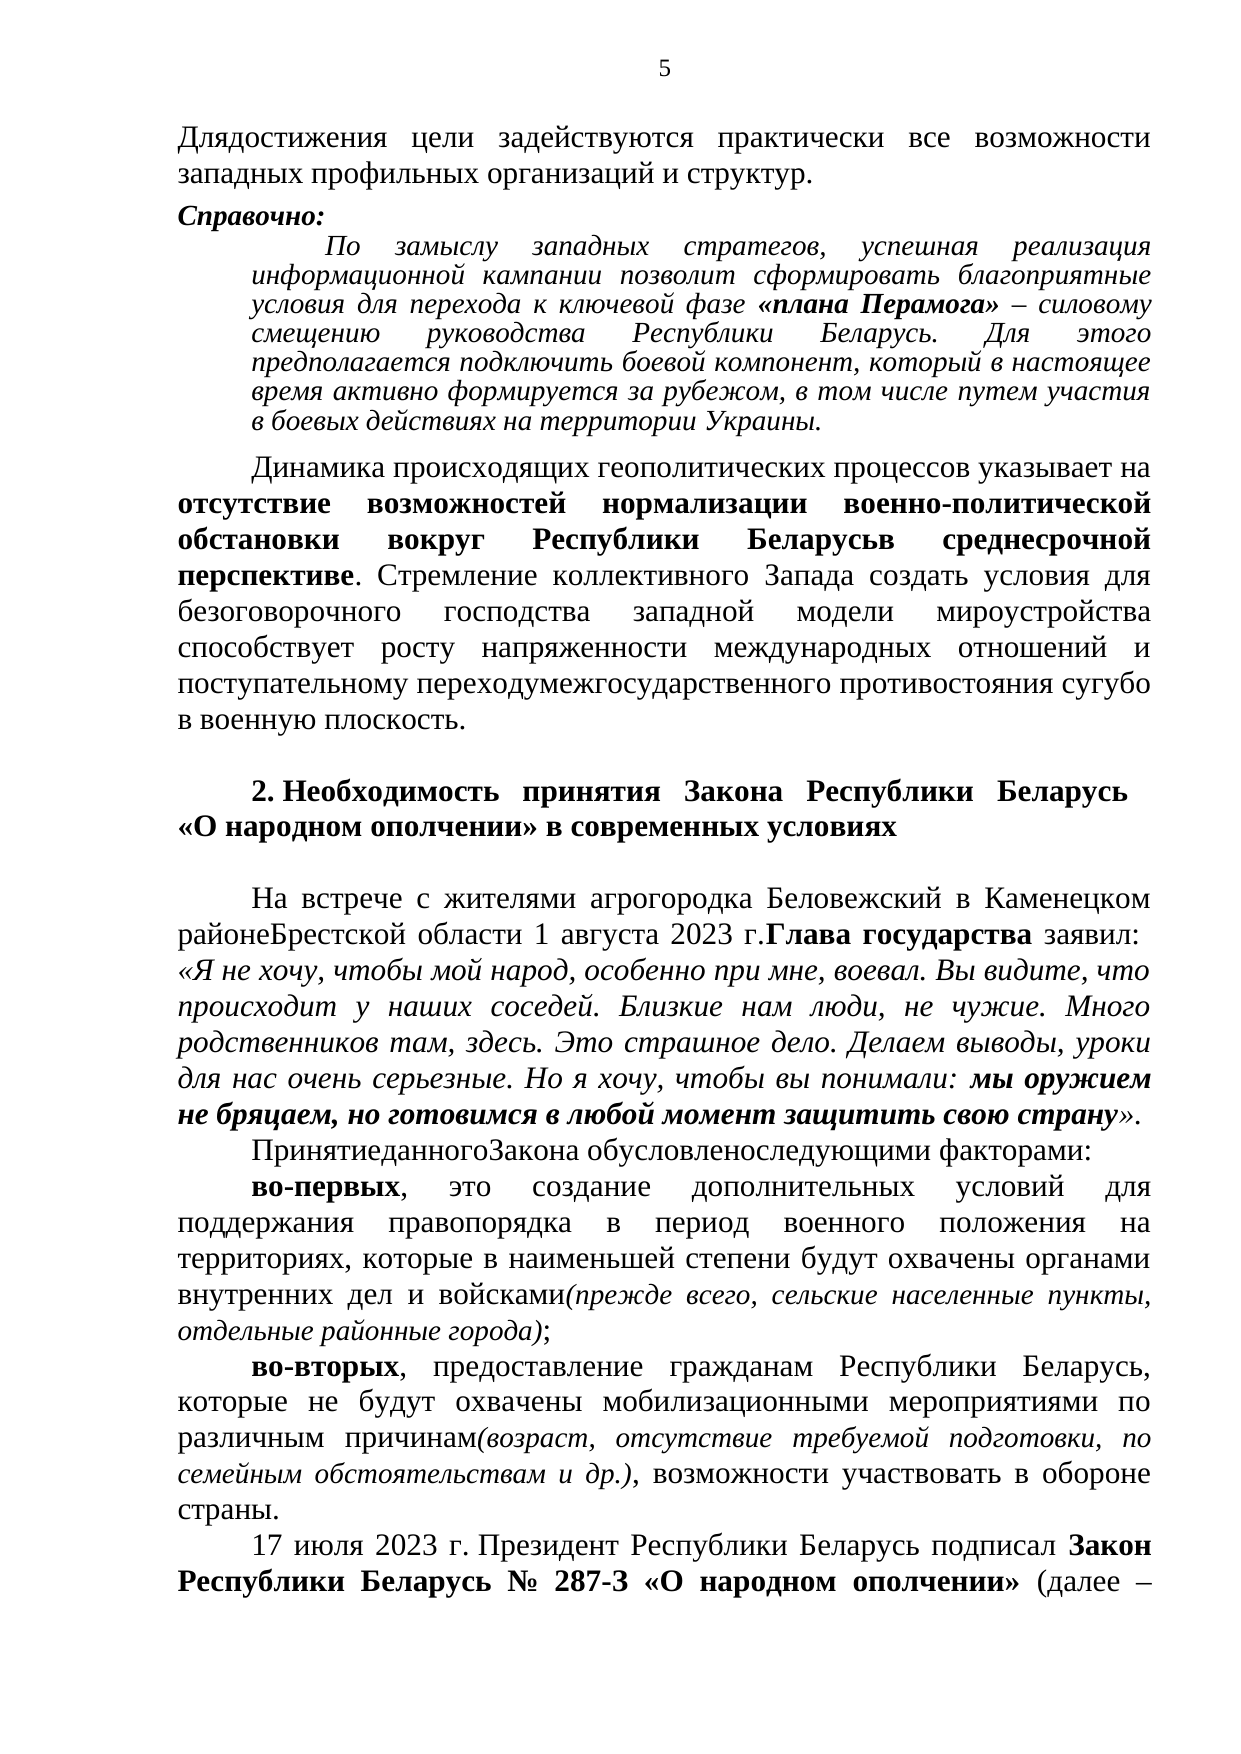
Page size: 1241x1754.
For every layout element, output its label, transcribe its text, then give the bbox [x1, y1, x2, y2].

text во-вторых, предоставление гражданам Республики Беларусь, которые не будут охвачены мобилизационными мероприятиями по различным причинам(возраст, отсутствие требуемой подготовки, по семейным обстоятельствам и др.), возможности участвовать в обороне страны. [177, 1347, 1152, 1526]
text ПринятиеданногоЗакона обусловленоследующими факторами: [177, 1131, 1152, 1167]
text Динамика происходящих геополитических процессов указывает на отсутствие возможностей нормализации военно-политической обстановки вокруг Республики Беларусьв среднесрочной перспективе. Стремление коллективного Запада создать условия для безоговорочного господства западной модели мироустройства способствует росту напряженности международных отношений и поступательному переходумежгосударственного противостояния сугубо в военную плоскость. [177, 448, 1152, 736]
text На встрече с жителями агрогородка Беловежский в Каменецком районеБрестской области 1 августа 2023 г.Глава государства заявил: «Я не хочу, чтобы мой народ, особенно при мне, воевал. Вы видите, что происходит у наших соседей. Близкие нам люди, не чужие. Много родственников там, здесь. Это страшное дело. Делаем выводы, уроки для нас очень серьезные. Но я хочу, чтобы вы понимали: мы оружием не бряцаем, но готовимся в любой момент защитить свою страну». [177, 879, 1152, 1131]
text во-первых, это создание дополнительных условий для поддержания правопорядка в период военного положения на территориях, которые в наименьшей степени будут охвачены органами внутренних дел и войсками(прежде всего, сельские населенные пункты, отдельные районные города); [177, 1167, 1152, 1347]
text 2. Необходимость принятия Закона Республики Беларусь «О народном ополчении» в современных условиях [177, 772, 1152, 844]
text По замыслу западных стратегов, успешная реализация информационной кампании позволит сформировать благоприятные условия для перехода к ключевой фазе «плана Перамога» – силовому смещению руководства Республики Беларусь. Для этого предполагается подключить боевой компонент, который в настоящее время активно формируется за рубежом, в том числе путем участия в боевых действиях на территории Украины. [251, 232, 1152, 436]
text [177, 1526, 1152, 1598]
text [177, 118, 1152, 190]
text Справочно: [177, 202, 1152, 232]
